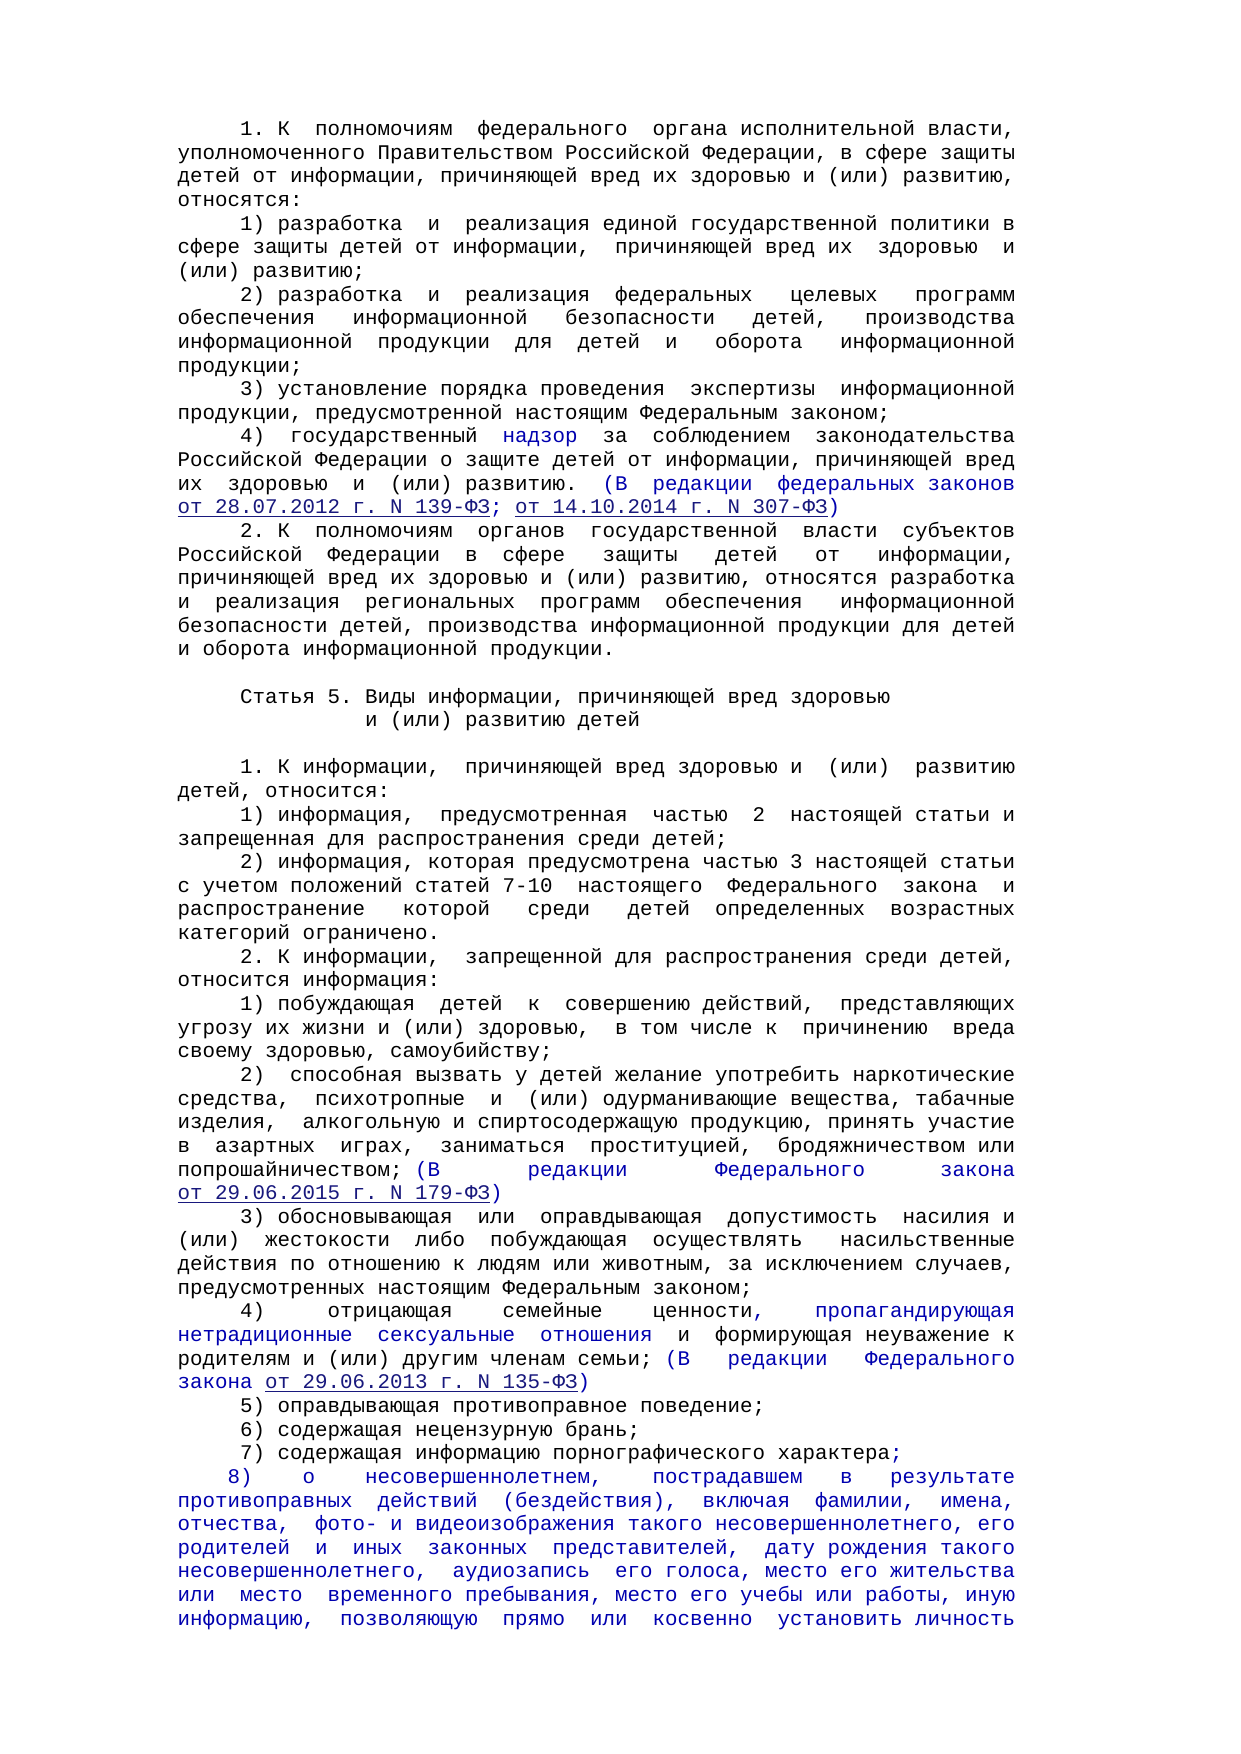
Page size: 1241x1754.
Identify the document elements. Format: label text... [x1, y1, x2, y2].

text с учетом положений статей 7-10 настоящего Федерального закона и [177, 875, 1152, 898]
text их здоровью и (или) развитию. (В редакции федеральных законов [177, 473, 1152, 496]
text родителей и иных законных представителей, дату рождения такого [177, 1537, 1152, 1561]
text 2) способная вызвать у детей желание употребить наркотические [177, 1064, 1152, 1088]
text категорий ограничено. [177, 922, 1152, 946]
text Статья 5. Виды информации, причиняющей вред здоровью [177, 686, 1152, 709]
text или место временного пребывания, место его учебы или работы, иную [177, 1584, 1152, 1608]
text предусмотренных настоящим Федеральным законом; [177, 1277, 1152, 1300]
text 4) государственный надзор за соблюдением законодательства [177, 426, 1152, 449]
text и реализация региональных программ обеспечения информационной [177, 591, 1152, 615]
text запрещенная для распространения среди детей; [177, 827, 1152, 851]
text нетрадиционные сексуальные отношения и формирующая неуважение к [177, 1324, 1152, 1348]
text 4) отрицающая семейные ценности, пропагандирующая [177, 1300, 1152, 1324]
text (или) жестокости либо побуждающая осуществлять насильственные [177, 1229, 1152, 1253]
text 1) побуждающая детей к совершению действий, представляющих [177, 993, 1152, 1017]
text отчества, фото- и видеоизображения такого несовершеннолетнего, его [177, 1513, 1152, 1537]
text уполномоченного Правительством Российской Федерации, в сфере защиты [177, 142, 1152, 165]
text 7) содержащая информацию порнографического характера; [177, 1442, 1152, 1466]
text относятся: [177, 189, 1152, 213]
text средства, психотропные и (или) одурманивающие вещества, табачные [177, 1088, 1152, 1111]
text 8) о несовершеннолетнем, пострадавшем в результате [177, 1466, 1152, 1489]
text и оборота информационной продукции. [177, 638, 1152, 662]
text сфере защиты детей от информации, причиняющей вред их здоровью и [177, 236, 1152, 260]
text Российской Федерации о защите детей от информации, причиняющей вред [177, 449, 1152, 473]
text противоправных действий (бездействия), включая фамилии, имена, [177, 1489, 1152, 1513]
text изделия, алкогольную и спиртосодержащую продукцию, принять участие [177, 1111, 1152, 1135]
text причиняющей вред их здоровью и (или) развитию, относятся разработка [177, 567, 1152, 591]
text информационной продукции для детей и оборота информационной [177, 331, 1152, 354]
text детей от информации, причиняющей вред их здоровью и (или) развитию, [177, 165, 1152, 189]
text угрозу их жизни и (или) здоровью, в том числе к причинению вреда [177, 1017, 1152, 1040]
text Российской Федерации в сфере защиты детей от информации, [177, 544, 1152, 567]
text (или) развитию; [177, 260, 1152, 284]
text 1) информация, предусмотренная частью 2 настоящей статьи и [177, 804, 1152, 827]
text детей, относится: [177, 780, 1152, 804]
text продукции, предусмотренной настоящим Федеральным законом; [177, 402, 1152, 426]
text и (или) развитию детей [177, 709, 1152, 733]
text 2. К информации, запрещенной для распространения среди детей, [177, 946, 1152, 969]
text 2. К полномочиям органов государственной власти субъектов [177, 520, 1152, 544]
text действия по отношению к людям или животным, за исключением случаев, [177, 1253, 1152, 1277]
text от 28.07.2012 г. N 139-ФЗ; от 14.10.2014 г. N 307-ФЗ) [177, 496, 1152, 520]
text 2) информация, которая предусмотрена частью 3 настоящей статьи [177, 851, 1152, 875]
text от 29.06.2015 г. N 179-ФЗ) [177, 1182, 1152, 1206]
text 1. К полномочиям федерального органа исполнительной власти, [177, 118, 1152, 142]
text 6) содержащая нецензурную брань; [177, 1419, 1152, 1442]
text несовершеннолетнего, аудиозапись его голоса, место его жительства [177, 1561, 1152, 1584]
text 1. К информации, причиняющей вред здоровью и (или) развитию [177, 757, 1152, 780]
text в азартных играх, заниматься проституцией, бродяжничеством или [177, 1135, 1152, 1158]
text закона от 29.06.2013 г. N 135-ФЗ) [177, 1371, 1152, 1395]
text безопасности детей, производства информационной продукции для детей [177, 615, 1152, 638]
text относится информация: [177, 969, 1152, 993]
text попрошайничеством; (В редакции Федерального закона [177, 1158, 1152, 1182]
text своему здоровью, самоубийству; [177, 1040, 1152, 1064]
text 1) разработка и реализация единой государственной политики в [177, 213, 1152, 236]
text 3) установление порядка проведения экспертизы информационной [177, 378, 1152, 402]
text продукции; [177, 354, 1152, 378]
text 2) разработка и реализация федеральных целевых программ [177, 284, 1152, 307]
text родителям и (или) другим членам семьи; (В редакции Федерального [177, 1348, 1152, 1371]
text распространение которой среди детей определенных возрастных [177, 898, 1152, 922]
text обеспечения информационной безопасности детей, производства [177, 307, 1152, 331]
text 3) обосновывающая или оправдывающая допустимость насилия и [177, 1206, 1152, 1229]
text информацию, позволяющую прямо или косвенно установить личность [177, 1608, 1152, 1631]
text 5) оправдывающая противоправное поведение; [177, 1395, 1152, 1419]
